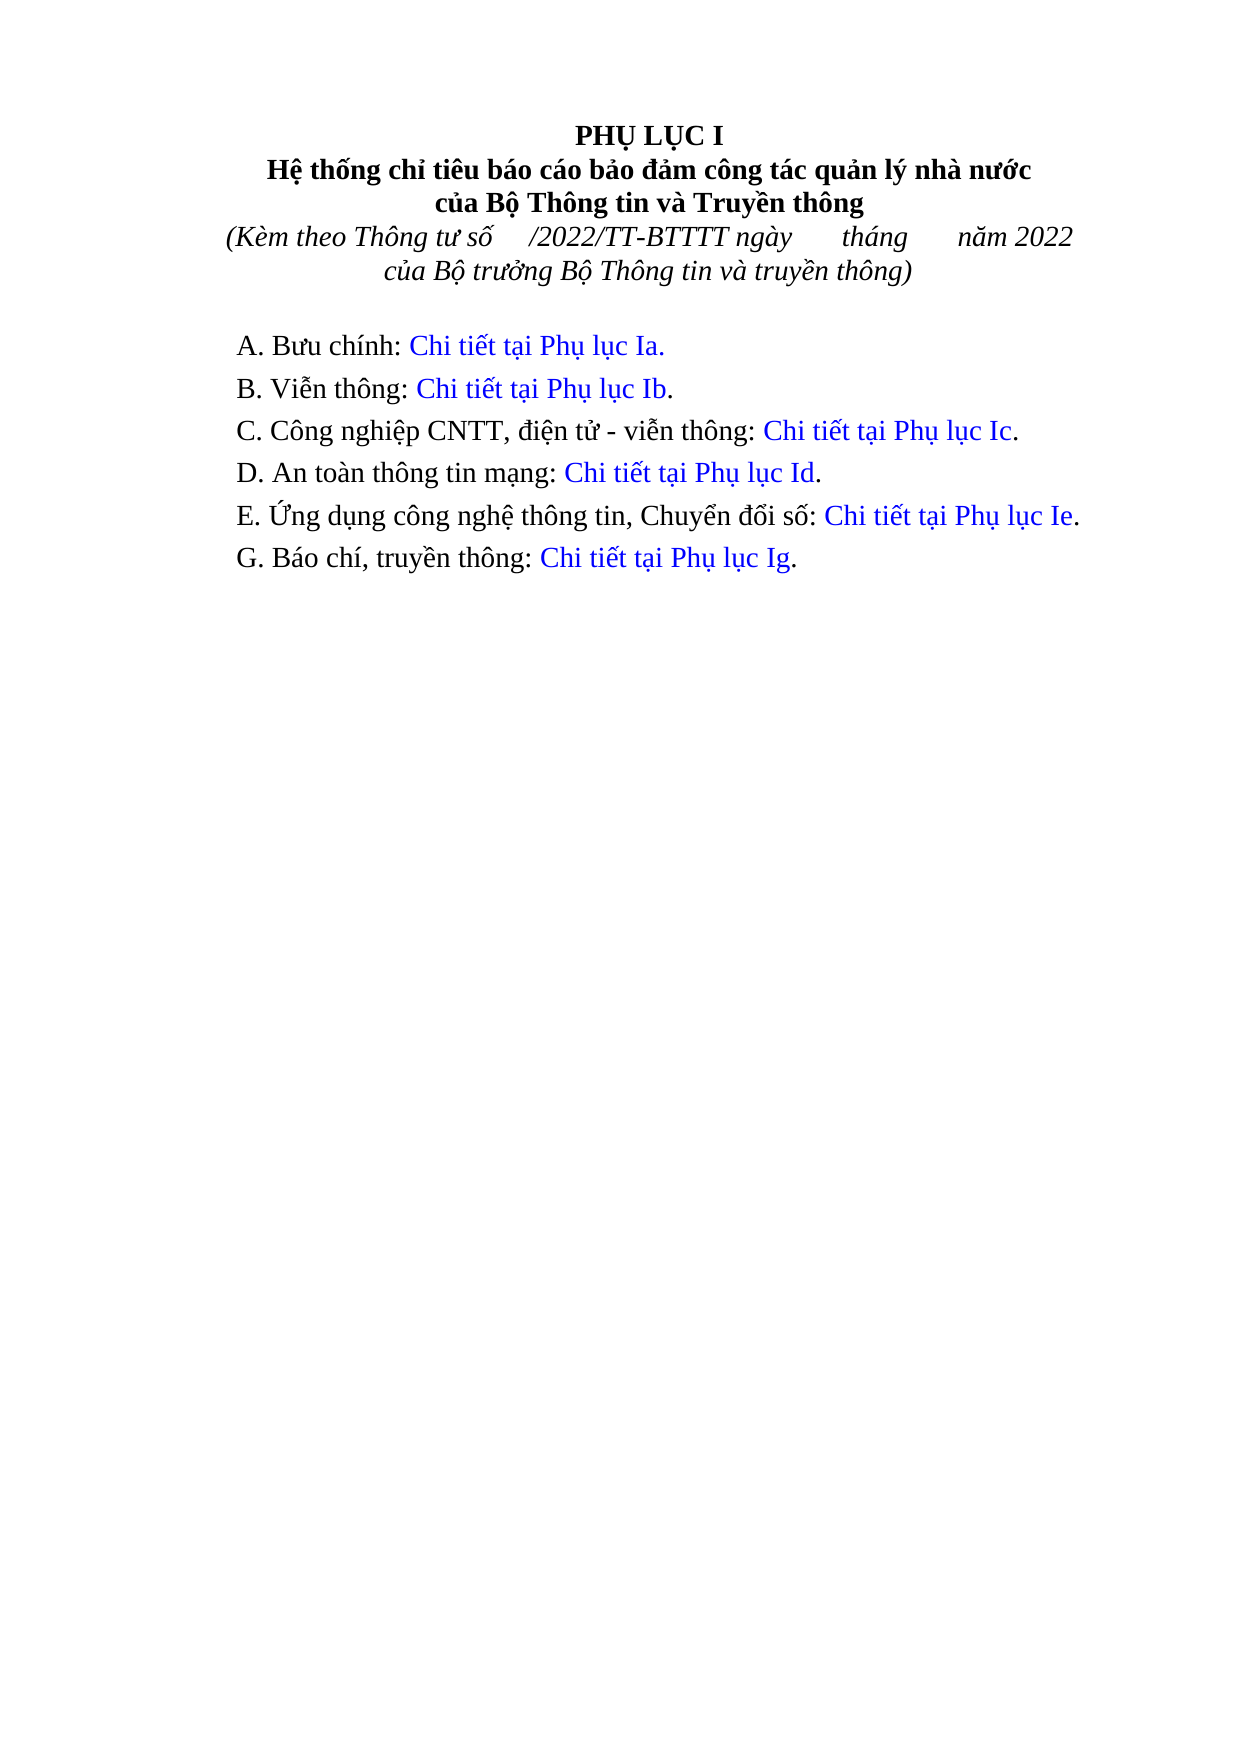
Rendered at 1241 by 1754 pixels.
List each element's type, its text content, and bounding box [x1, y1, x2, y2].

text B. Viễn thông: Chi tiết tại Phụ lục Ib. [177, 371, 1122, 404]
text A. Bưu chính: Chi tiết tại Phụ lục Ia. [177, 328, 1122, 362]
text C. Công nghiệp CNTT, điện tử - viễn thông: Chi tiết tại Phụ lục Ic. [177, 413, 1122, 447]
text Hệ thống chỉ tiêu báo cáo bảo đảm công tác quản lý nhà nước [177, 152, 1122, 186]
text (Kèm theo Thông tư số /2022/TT-BTTTT ngày tháng năm 2022 [177, 219, 1122, 253]
text G. Báo chí, truyền thông: Chi tiết tại Phụ lục Ig. [177, 540, 1122, 573]
text PHỤ LỤC I [177, 118, 1122, 152]
text D. An toàn thông tin mạng: Chi tiết tại Phụ lục Id. [177, 455, 1122, 489]
text của Bộ trưởng Bộ Thông tin và truyền thông) [177, 253, 1122, 286]
text của Bộ Thông tin và Truyền thông [177, 186, 1122, 219]
text E. Ứng dụng công nghệ thông tin, Chuyển đổi số: Chi tiết tại Phụ lục Ie. [177, 498, 1122, 531]
